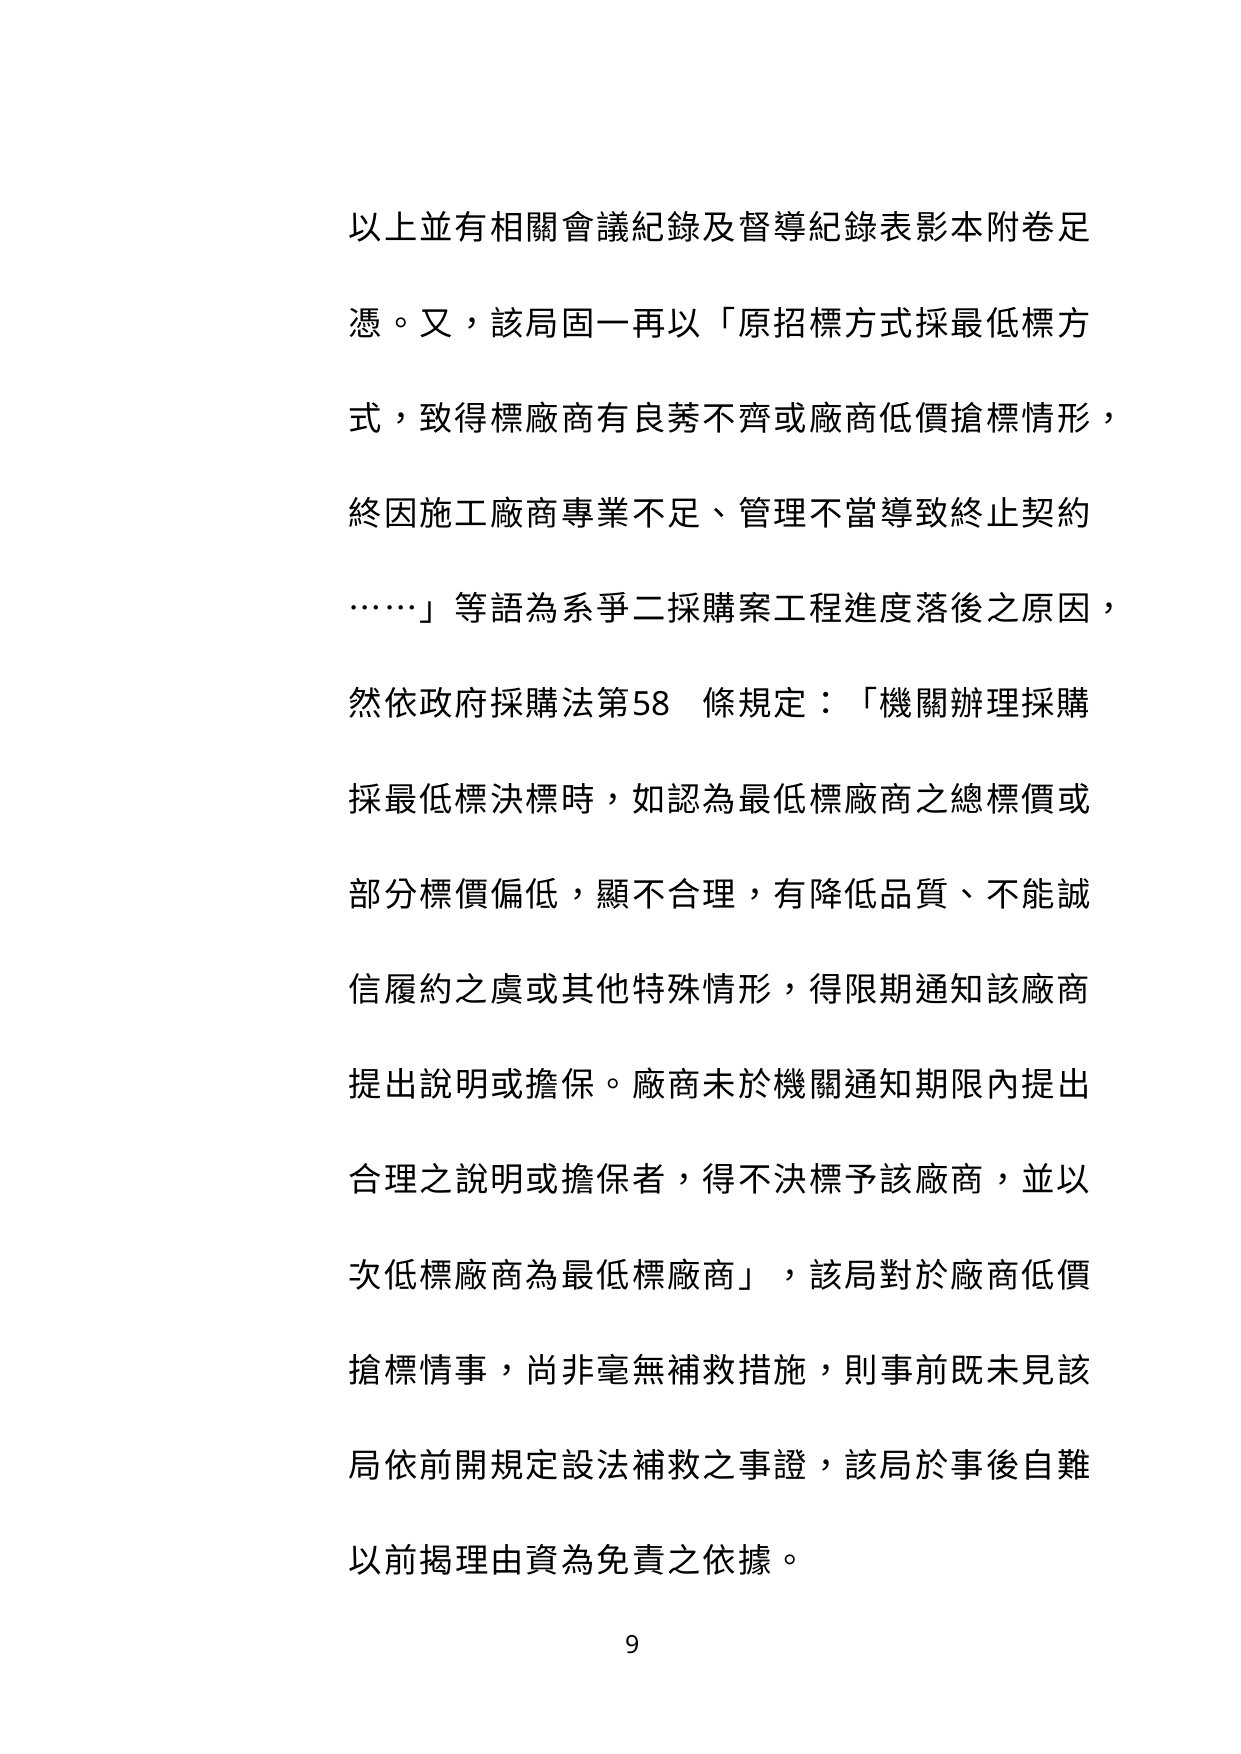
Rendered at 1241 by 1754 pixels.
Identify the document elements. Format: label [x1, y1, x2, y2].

subtitle [242, 178, 1092, 1606]
